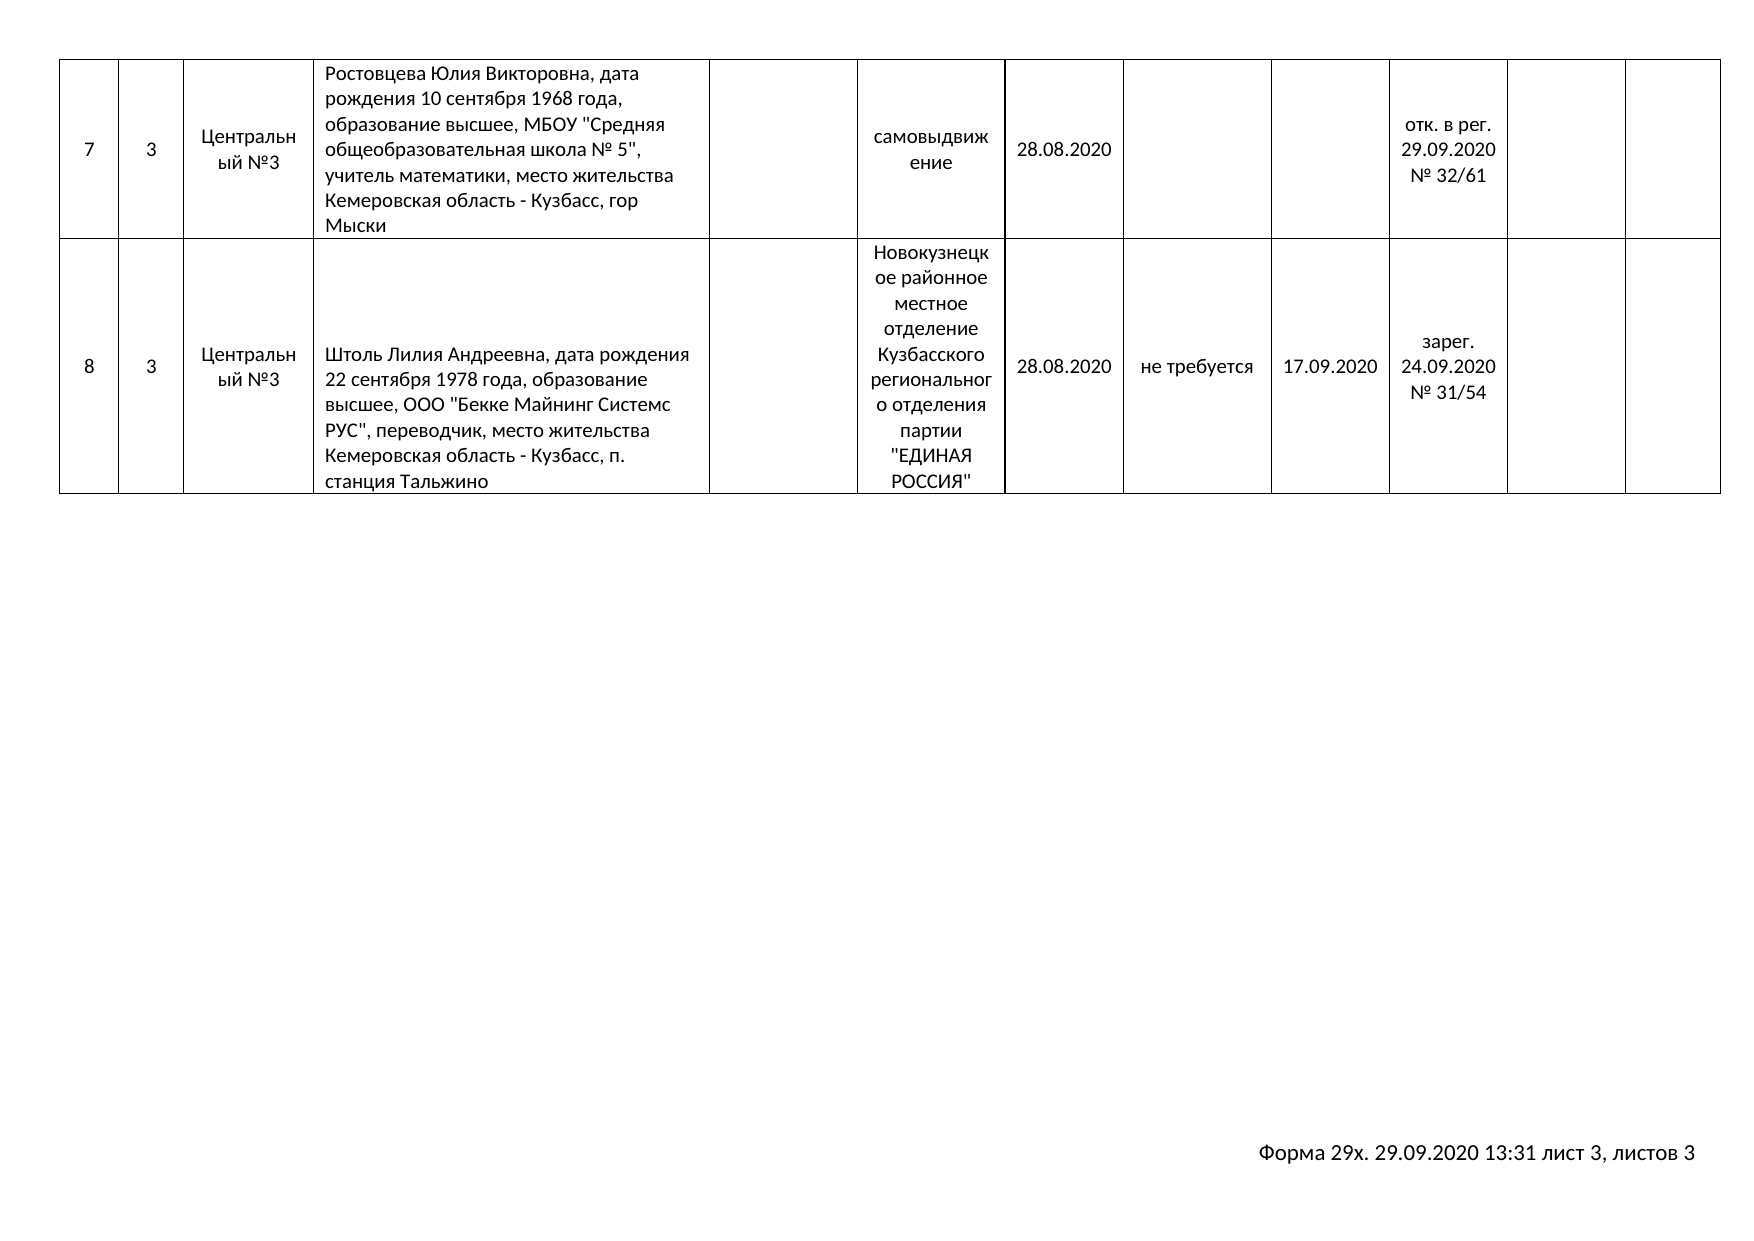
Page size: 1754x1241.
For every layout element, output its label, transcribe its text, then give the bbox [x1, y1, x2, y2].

table_cell Центральный №3 [184, 239, 313, 493]
table_cell 3 [119, 60, 183, 238]
table_cell [710, 239, 857, 493]
table_cell не требуется [1124, 239, 1271, 493]
table_cell отк. в рег. 29.09.2020 № 32/61 [1390, 60, 1507, 238]
table_cell 17.09.2020 [1272, 239, 1389, 493]
table_cell [1508, 239, 1625, 493]
table_cell 28.08.2020 [1006, 239, 1123, 493]
table_cell Центральный №3 [184, 60, 313, 238]
table_cell [1626, 60, 1720, 238]
table_cell 28.08.2020 [1006, 60, 1123, 238]
table_cell самовыдвижение [858, 60, 1004, 238]
table_cell зарег. 24.09.2020 № 31/54 [1390, 239, 1507, 493]
table_cell Новокузнецкое районное местное отделение Кузбасского регионального отделения партии "ЕДИНАЯ РОССИЯ" [858, 239, 1004, 493]
table_cell Ростовцева Юлия Викторовна, дата рождения 10 сентября 1968 года, образование высшее, МБОУ "Средняя общеобразовательная школа № 5", учитель математики, место жительства Кемеровская область - Кузбасс, гор Мыски [314, 60, 709, 238]
table_cell 8 [60, 239, 118, 493]
table_cell 3 [119, 239, 183, 493]
table_cell [710, 60, 857, 238]
table_cell [1626, 239, 1720, 493]
table_cell 7 [60, 60, 118, 238]
table_cell [1124, 60, 1271, 238]
table_cell [1272, 60, 1389, 238]
table_cell [1508, 60, 1625, 238]
table_cell Штоль Лилия Андреевна, дата рождения 22 сентября 1978 года, образование высшее, ООО "Бекке Майнинг Системс РУС", переводчик, место жительства Кемеровская область - Кузбасс, п. станция Тальжино [314, 239, 709, 493]
